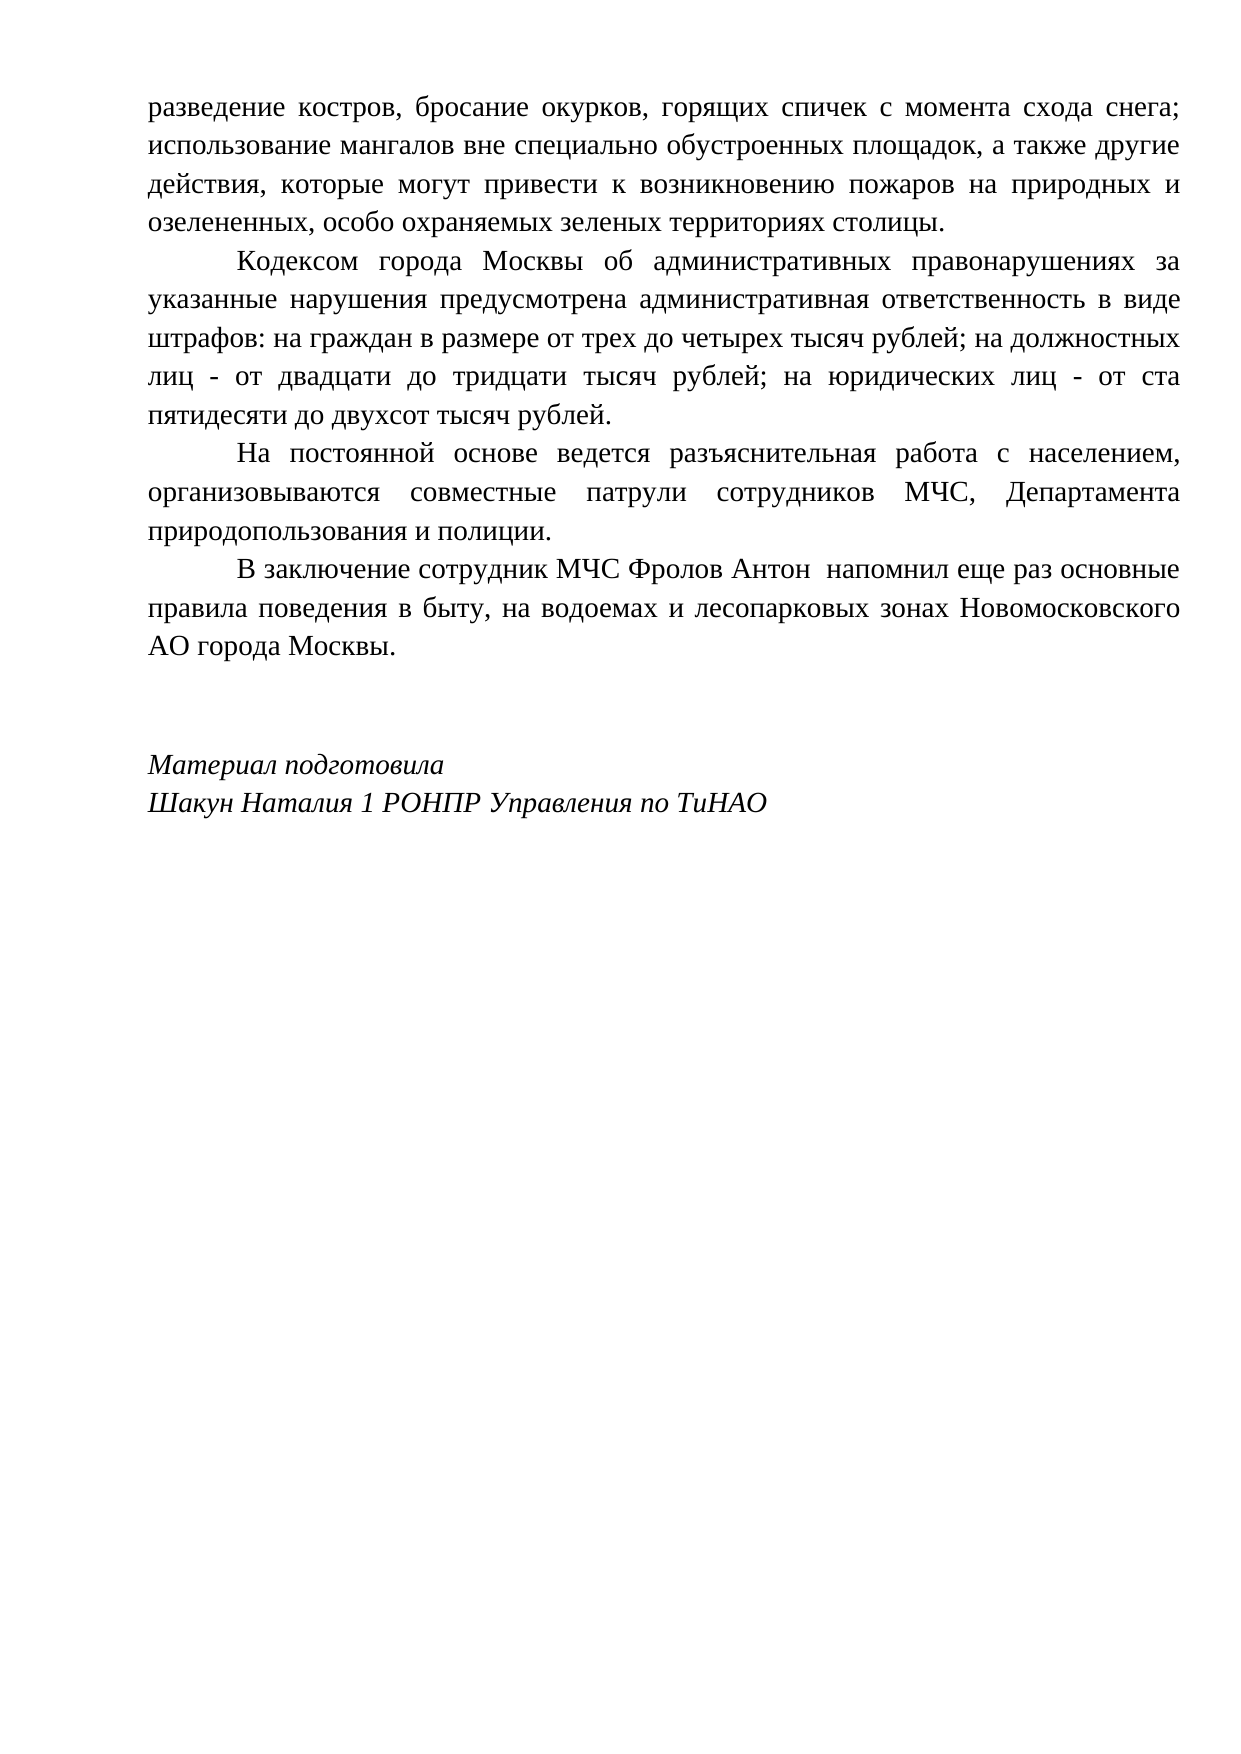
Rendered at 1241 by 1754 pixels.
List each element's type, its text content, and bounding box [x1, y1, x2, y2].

text Кодексом города Москвы об административных правонарушениях за указанные нарушения предусмотрена административная ответственность в виде штрафов: на граждан в размере от трех до четырех тысяч рублей; на должностных лиц - от двадцати до тридцати тысяч рублей; на юридических лиц - от ста пятидесяти до двухсот тысяч рублей. [148, 243, 1181, 431]
text В заключение сотрудник МЧС Фролов Антон напомнил еще раз основные правила поведения в быту, на водоемах и лесопарковых зонах Новомосковского АО города Москвы. [148, 551, 1181, 662]
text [148, 89, 1181, 238]
text На постоянной основе ведется разъяснительная работа с населением, организовываются совместные патрули сотрудников МЧС, Департамента природопользования и полиции. [148, 436, 1181, 546]
text Шакун Наталия 1 РОНПР Управления по ТиНАО [148, 786, 1181, 819]
text Материал подготовила [148, 747, 1181, 781]
